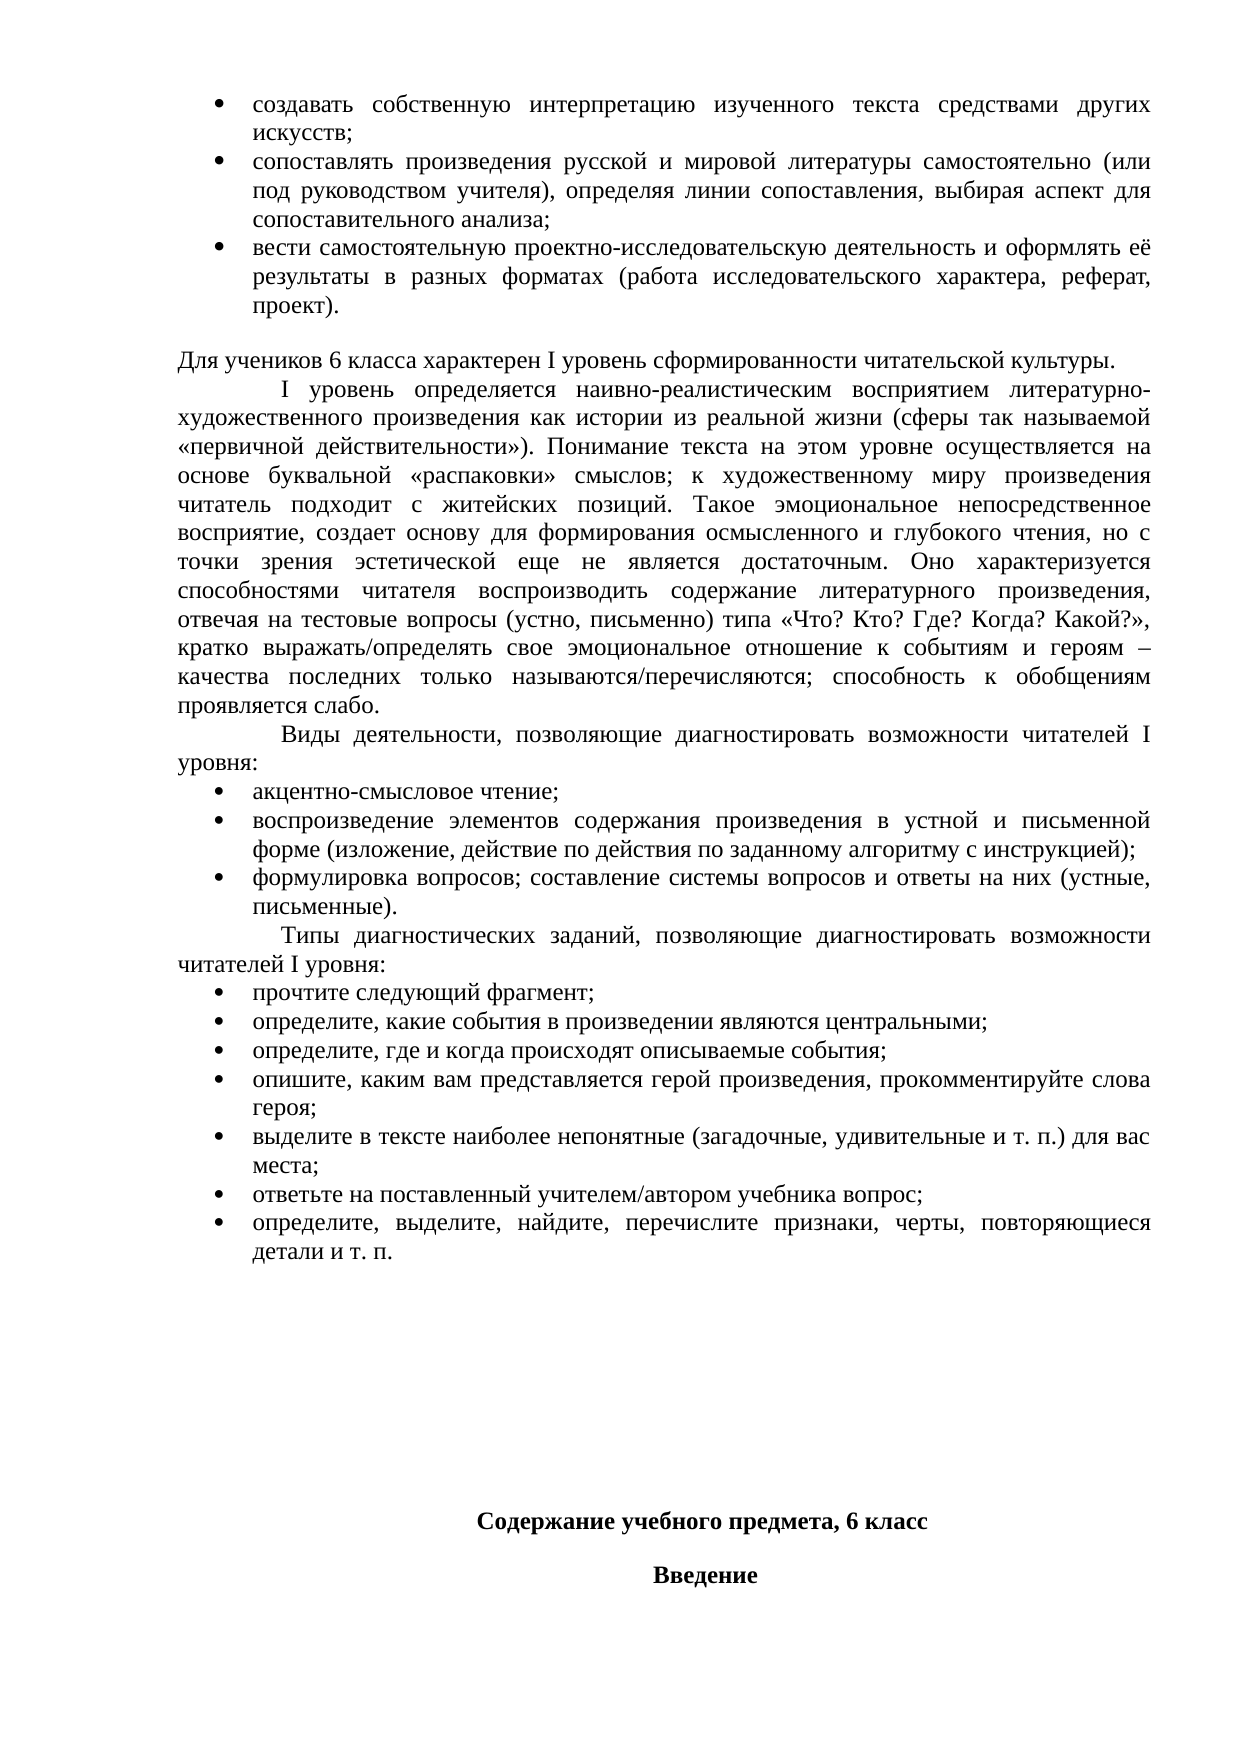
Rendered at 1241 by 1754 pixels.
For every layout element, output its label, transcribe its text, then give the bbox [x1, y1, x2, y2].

list опишите, каким вам представляется герой произведения, прокомментируйте слова героя; [215, 1064, 1152, 1121]
list определите, где и когда происходят описываемые события; [215, 1035, 1152, 1064]
text Содержание учебного предмета, 6 класс [179, 1506, 1152, 1535]
list вести самостоятельную проектно-исследовательскую деятельность и оформлять её результаты в разных форматах (работа исследовательского характера, реферат, проект). [215, 232, 1152, 319]
list акцентно-смысловое чтение; [215, 776, 1152, 805]
list выделите в тексте наиболее непонятные (загадочные, удивительные и т. п.) для вас места; [215, 1121, 1152, 1179]
list прочтите следующий фрагмент; [215, 977, 1152, 1006]
list формулировка вопросов; составление системы вопросов и ответы на них (устные, письменные). [215, 862, 1152, 920]
text Для учеников 6 класса характерен I уровень сформированности читательской культуры. [177, 345, 1152, 374]
list определите, какие события в произведении являются центральными; [215, 1006, 1152, 1035]
list создавать собственную интерпретацию изученного текста средствами других искусств; [215, 89, 1152, 146]
list определите, выделите, найдите, перечислите признаки, черты, повторяющиеся детали и т. п. [215, 1207, 1152, 1265]
text I уровень определяется наивно-реалистическим восприятием литературно-художественного произведения как истории из реальной жизни (сферы так называемой «первичной действительности»). Понимание текста на этом уровне осуществляется на основе буквальной «распаковки» смыслов; к художественному миру произведения читатель подходит с житейских позиций. Такое эмоциональное непосредственное восприятие, создает основу для формирования осмысленного и глубокого чтения, но с точки зрения эстетической еще не является достаточным. Оно характеризуется способностями читателя воспроизводить содержание литературного произведения, отвечая на тестовые вопросы (устно, письменно) типа «Что? Кто? Где? Когда? Какой?», кратко выражать/определять свое эмоциональное отношение к событиям и героям – качества последних только называются/перечисляются; способность к обобщениям проявляется слабо. [177, 374, 1152, 719]
list воспроизведение элементов содержания произведения в устной и письменной форме (изложение, действие по действия по заданному алгоритму с инструкцией); [215, 805, 1152, 862]
text Типы диагностических заданий, позволяющие диагностировать возможности читателей I уровня: [177, 920, 1152, 977]
list сопоставлять произведения русской и мировой литературы самостоятельно (или под руководством учителя), определяя линии сопоставления, выбирая аспект для сопоставительного анализа; [215, 146, 1152, 232]
text Введение [179, 1560, 1152, 1589]
list ответьте на поставленный учителем/автором учебника вопрос; [215, 1179, 1152, 1207]
text Виды деятельности, позволяющие диагностировать возможности читателей I уровня: [177, 719, 1152, 776]
